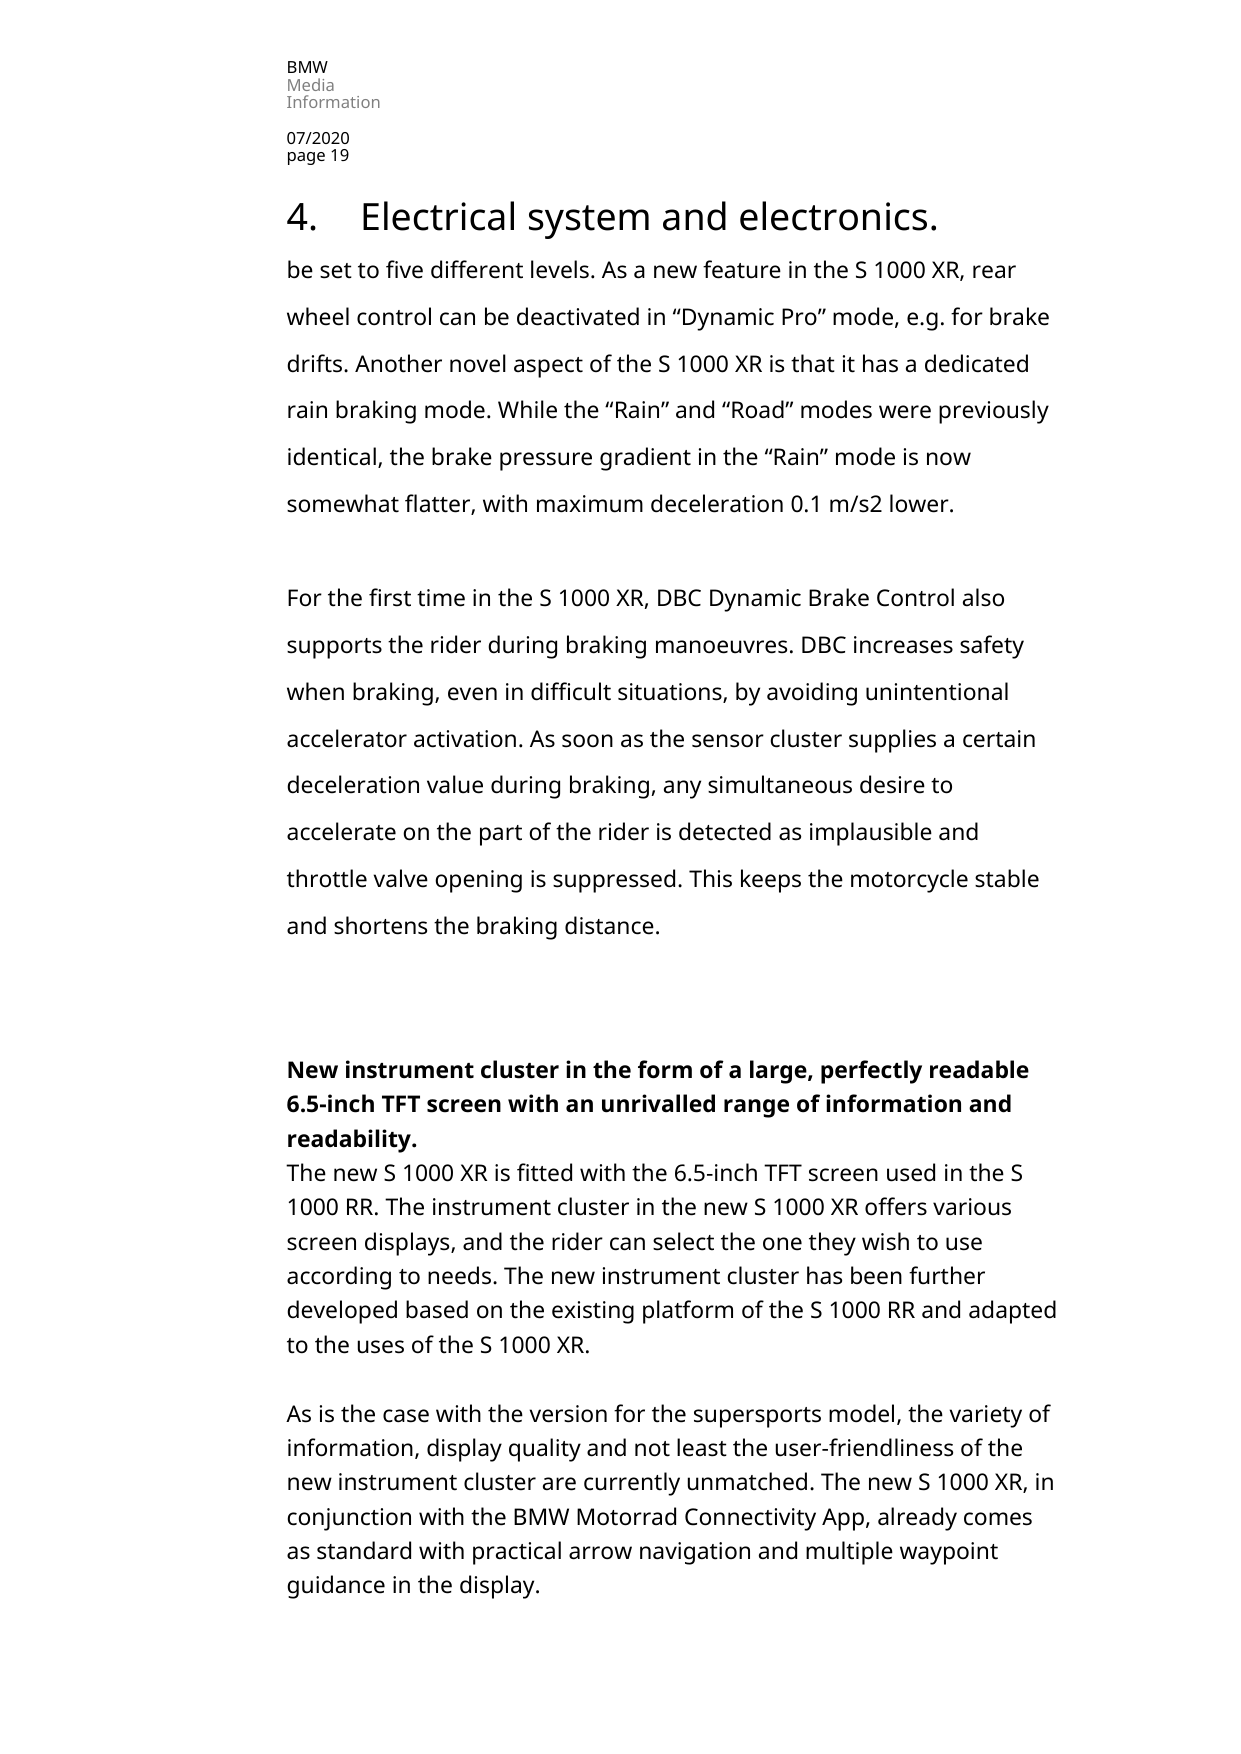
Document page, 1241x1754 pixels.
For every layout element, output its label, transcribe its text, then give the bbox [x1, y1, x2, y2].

text The new S 1000 XR is fitted with the 6.5-inch TFT screen used in the S 1000 RR. The instrument cluster in the new S 1000 XR offers various screen displays, and the rider can select the one they wish to use according to needs. The new instrument cluster has been further developed based on the existing platform of the S 1000 RR and adapted to the uses of the S 1000 XR. [286, 1154, 1063, 1360]
text As is the case with the version for the supersports model, the variety of information, display quality and not least the user-friendliness of the new instrument cluster are currently unmatched. The new S 1000 XR, in conjunction with the BMW Motorrad Connectivity App, already comes as standard with practical arrow navigation and multiple waypoint guidance in the display. [286, 1394, 1063, 1601]
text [286, 200, 1063, 519]
text For the first time in the S 1000 XR, DBC Dynamic Brake Control also supports the rider during braking manoeuvres. DBC increases safety when braking, even in difficult situations, by avoiding unintentional accelerator activation. As soon as the sensor cluster supplies a certain deceleration value during braking, any simultaneous desire to accelerate on the part of the rider is detected as implausible and throttle valve opening is suppressed. This keeps the motorcycle stable and shortens the braking distance. [286, 582, 1063, 941]
text New instrument cluster in the form of a large, perfectly readable 6.5-inch TFT screen with an unrivalled range of information and readability. [286, 1051, 1063, 1154]
text 4. Electrical system and electronics. [286, 200, 939, 238]
